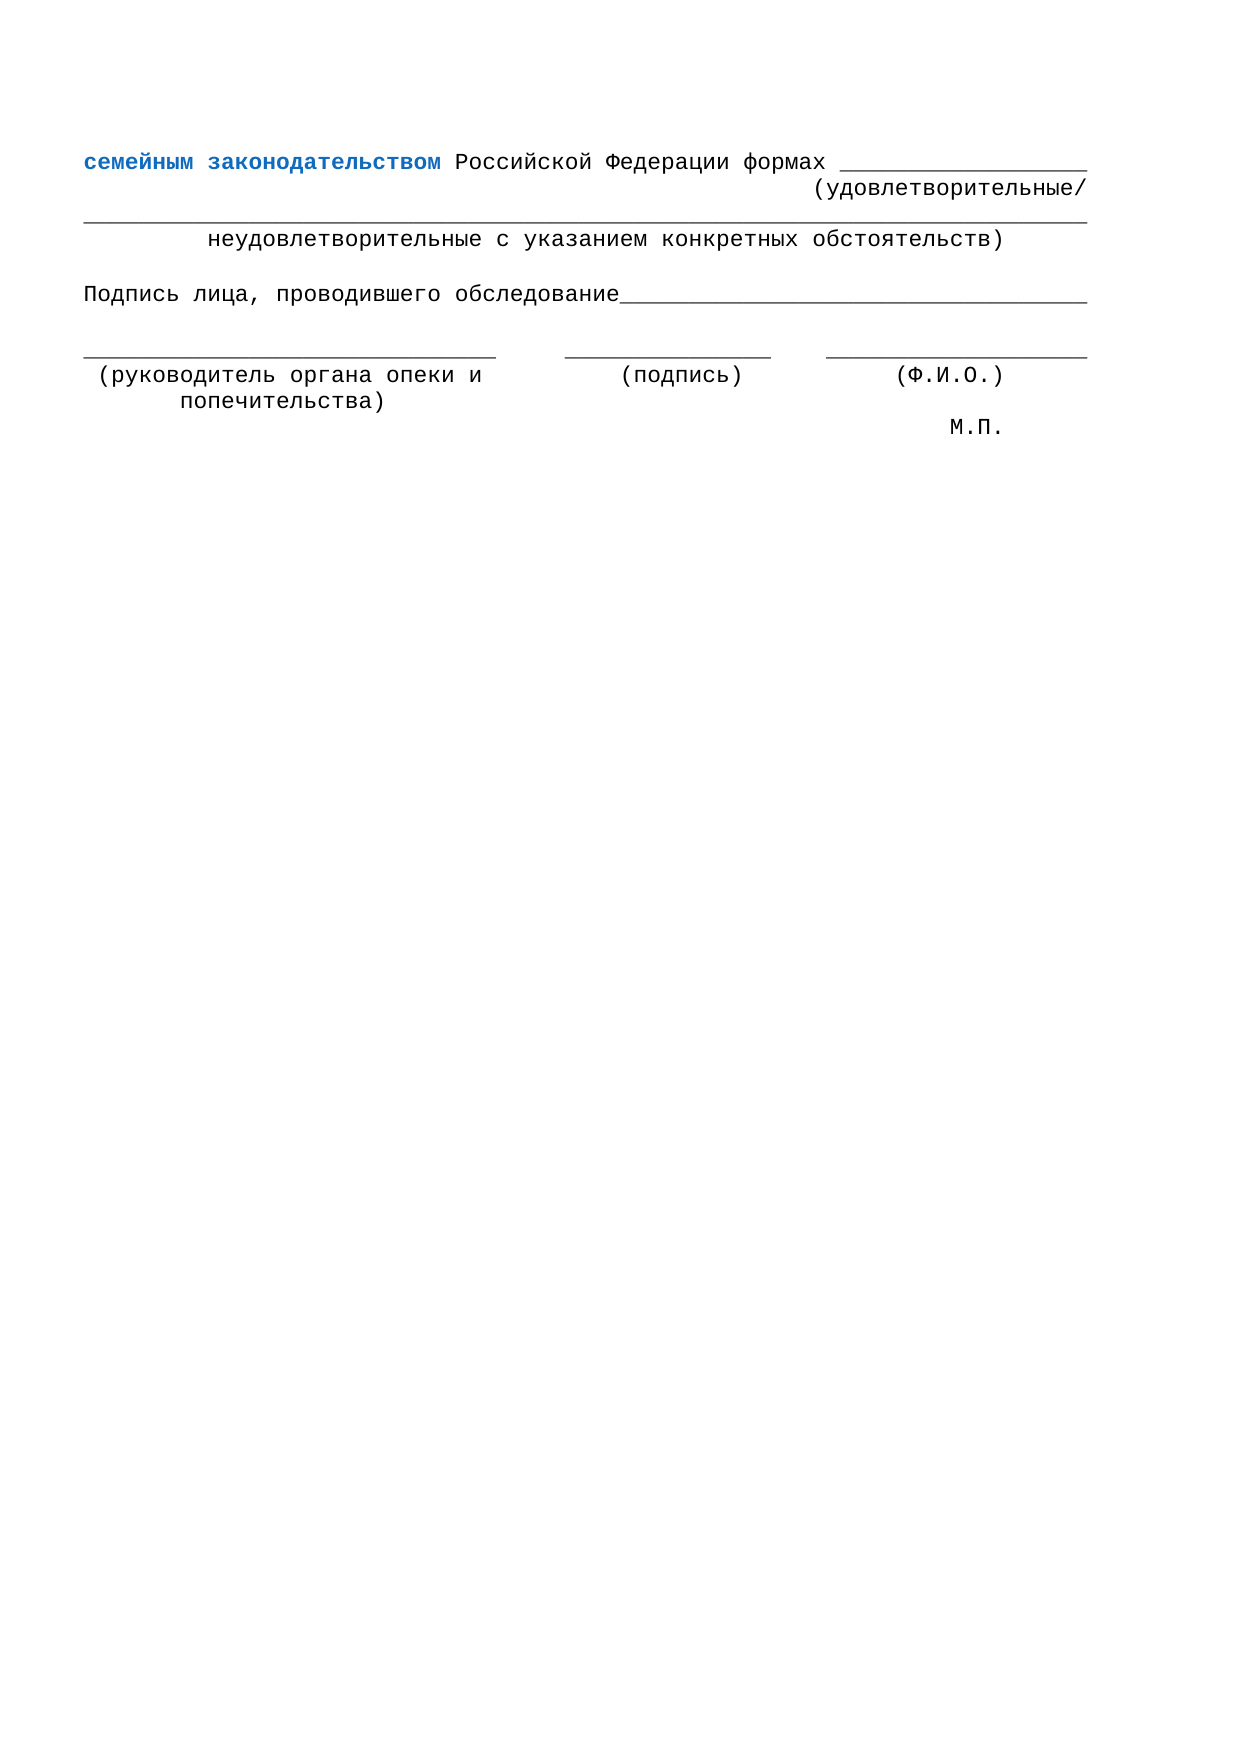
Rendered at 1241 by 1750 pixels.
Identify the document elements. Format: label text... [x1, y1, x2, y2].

text неудовлетворительные с указанием конкретных обстоятельств) [83, 228, 1157, 254]
text _________________________________________________________________________ [83, 202, 1157, 228]
text семейным законодательством Российской Федерации формах __________________ [83, 150, 1157, 176]
text Подпись лица, проводившего обследование__________________________________ [83, 282, 1157, 308]
text ______________________________ _______________ ___________________ [83, 337, 1157, 363]
text (руководитель органа опеки и (подпись) (Ф.И.О.) [83, 363, 1157, 389]
text М.П. [83, 415, 1157, 441]
text (удовлетворительные/ [83, 176, 1157, 202]
text попечительства) [83, 389, 1157, 415]
